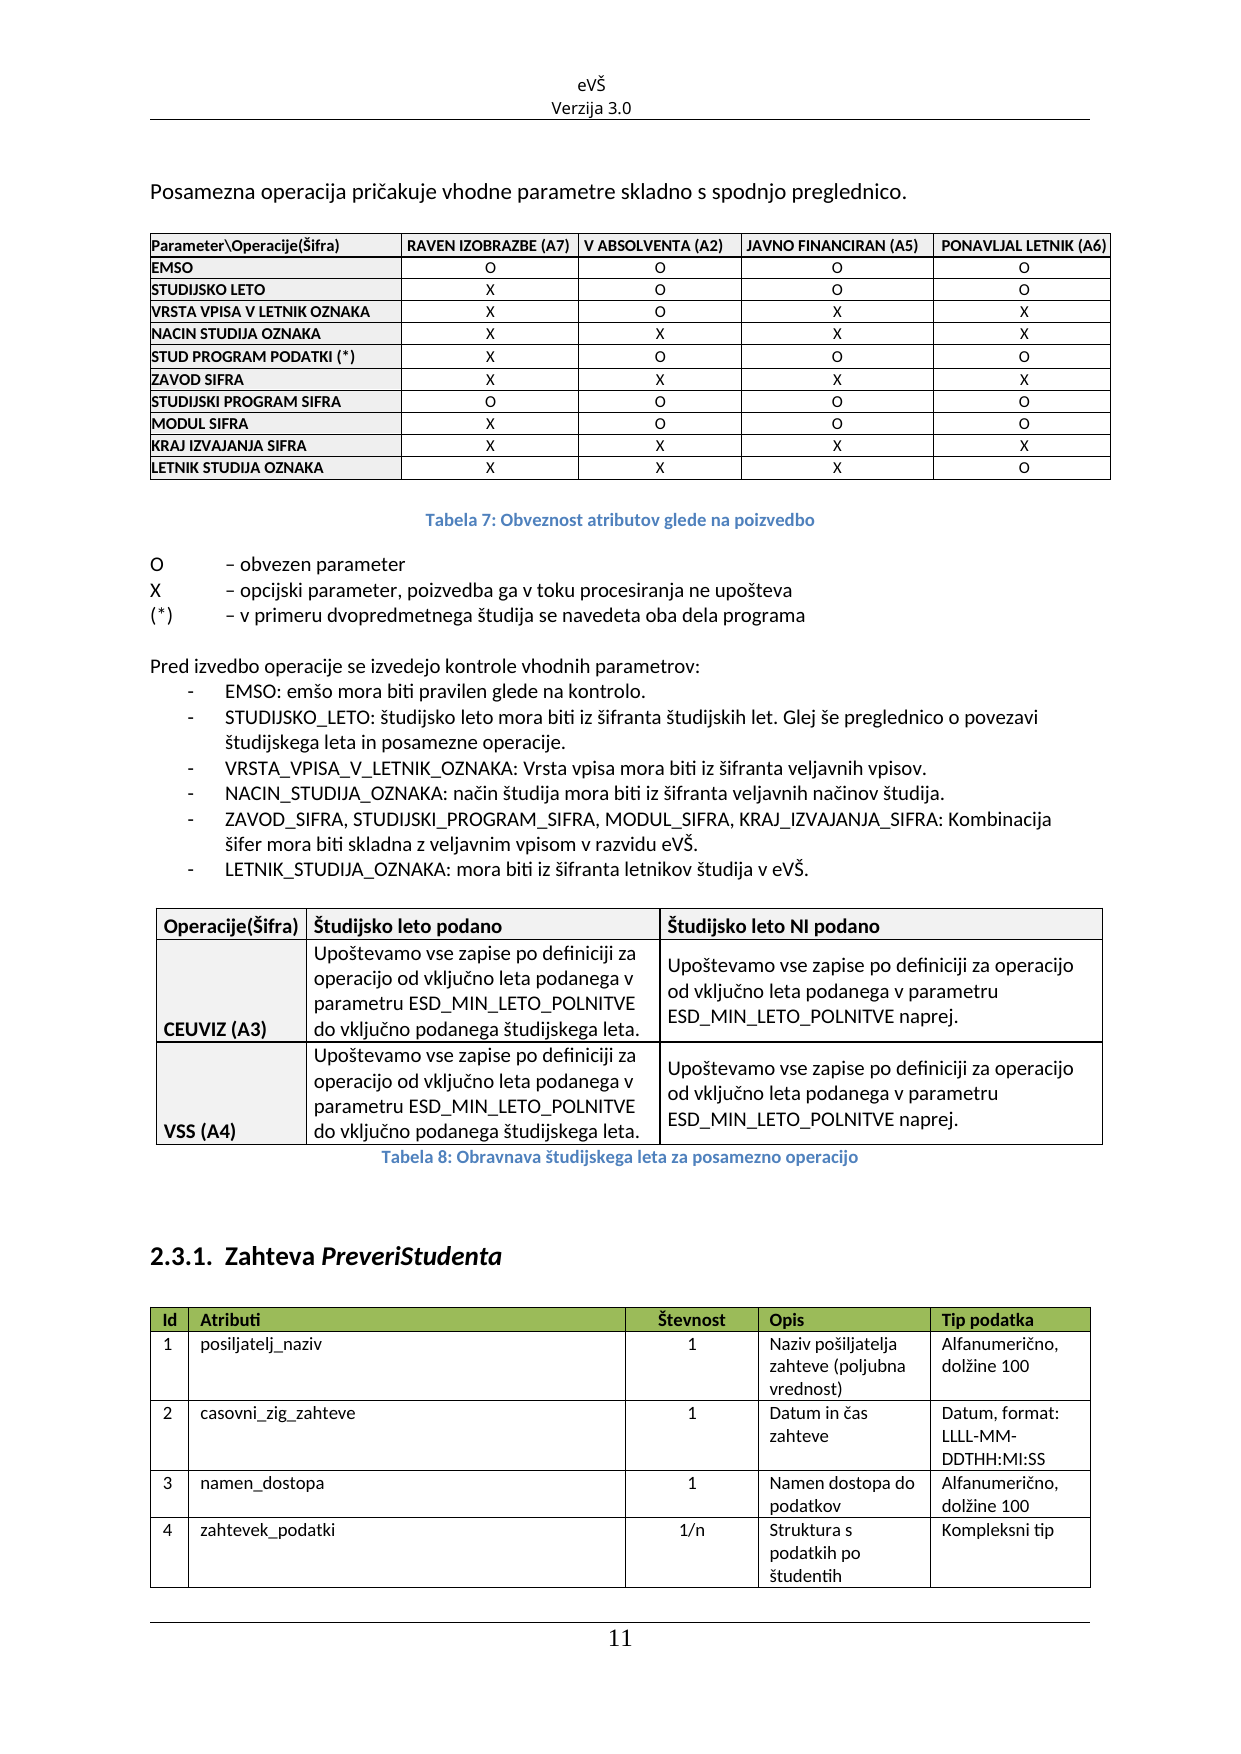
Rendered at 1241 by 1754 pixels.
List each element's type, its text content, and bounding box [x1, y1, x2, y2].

table_cell x [934, 301, 1110, 322]
table_cell EMSO [151, 258, 401, 278]
table_cell X [934, 323, 1110, 344]
table_cell Upoštevamo vse zapise po definiciji za operacijo od vključno leta podanega v parametru ESD_MIN_LETO_POLNITVE naprej. [661, 1043, 1102, 1144]
table_cell 1 [626, 1332, 758, 1400]
table_cell x [742, 435, 933, 456]
table_cell [151, 1332, 188, 1400]
table_header RAVEN IZOBRAZBE (A7) [402, 234, 578, 256]
table_cell O [742, 345, 933, 368]
table_cell O [402, 391, 578, 412]
table_cell x [402, 369, 578, 389]
table_cell Namen dostopa do podatkov [759, 1471, 930, 1517]
list NACIN_STUDIJA_OZNAKA: način študija mora biti iz šifranta veljavnih načinov študija. [187, 780, 1090, 806]
table_cell KRAJ IZVAJANJA SIFRA [151, 435, 401, 456]
table_cell x [402, 457, 578, 479]
table_cell O [934, 391, 1110, 412]
table_header V ABSOLVENTA (A2) [579, 234, 741, 256]
text (*) – v primeru dvopredmetnega študija se navedeta oba dela programa [150, 602, 1090, 628]
table_header Parameter\Operacije(Šifra) [151, 234, 401, 256]
table_cell Struktura s podatkih po študentih [759, 1518, 930, 1587]
table_cell x [579, 369, 741, 389]
table_header Študijsko leto NI podano [661, 909, 1102, 939]
table_cell X [402, 279, 578, 300]
text Posamezna operacija pričakuje vhodne parametre skladno s spodnjo preglednico. [150, 177, 1090, 205]
table_cell x [742, 457, 933, 479]
table_cell zahtevek_podatki [189, 1518, 625, 1587]
table_header PONAVLJAL LETNIK (A6) [934, 234, 1110, 256]
table_header Id [151, 1308, 188, 1331]
table_cell O [402, 258, 578, 278]
table_cell CEUVIZ (A3) [157, 940, 306, 1041]
table_header Tip podatka [931, 1308, 1090, 1331]
text X – opcijski parameter, poizvedba ga v toku procesiranja ne upošteva [150, 577, 1090, 602]
table_cell [151, 1471, 188, 1517]
table_header Operacije(Šifra) [157, 909, 306, 939]
table_cell Kompleksni tip [931, 1518, 1090, 1587]
table_cell VRSTA VPISA V LETNIK OZNAKA [151, 301, 401, 322]
table_cell O [579, 345, 741, 368]
table_cell O [579, 413, 741, 433]
table_cell x [402, 413, 578, 433]
text Tabela 8: Obravnava študijskega leta za posamezno operacijo [150, 1145, 1090, 1168]
table_cell Datum, format: LLLL-MM-DDTHH:MI:SS [931, 1401, 1090, 1470]
table_cell x [579, 323, 741, 344]
table_cell x [402, 301, 578, 322]
table_cell VSS (A4) [157, 1043, 306, 1144]
table_cell O [742, 413, 933, 433]
table_cell [151, 1401, 188, 1470]
table_cell O [742, 279, 933, 300]
table_header Atributi [189, 1308, 625, 1331]
subtitle Zahteva PreveriStudenta [150, 1239, 1090, 1272]
table_cell x [742, 323, 933, 344]
table_header JAVNO FINANCIRAN (A5) [742, 234, 933, 256]
table_cell LETNIK STUDIJA OZNAKA [151, 457, 401, 479]
table_cell Datum in čas zahteve [759, 1401, 930, 1470]
list LETNIK_STUDIJA_OZNAKA: mora biti iz šifranta letnikov študija v eVŠ. [187, 857, 1090, 882]
list STUDIJSKO_LETO: študijsko leto mora biti iz šifranta študijskih let. Glej še preglednico o povezavi študijskega leta in posamezne operacije. [187, 704, 1090, 755]
table_header Študijsko leto podano [307, 909, 659, 939]
list ZAVOD_SIFRA, STUDIJSKI_PROGRAM_SIFRA, MODUL_SIFRA, KRAJ_IZVAJANJA_SIFRA: Kombinacija šifer mora biti skladna z veljavnim vpisom v razvidu eVŠ. [187, 806, 1090, 857]
table_cell x [402, 345, 578, 368]
table_cell x [402, 323, 578, 344]
table_cell Upoštevamo vse zapise po definiciji za operacijo od vključno leta podanega v parametru ESD_MIN_LETO_POLNITVE naprej. [661, 940, 1102, 1041]
table_cell O [742, 258, 933, 278]
table_cell STUDIJSKI PROGRAM SIFRA [151, 391, 401, 412]
table_cell MODUL SIFRA [151, 413, 401, 433]
table_cell O [579, 301, 741, 322]
table_cell ZAVOD SIFRA [151, 369, 401, 389]
table_cell x [579, 435, 741, 456]
table_cell Alfanumerično, dolžine 100 [931, 1332, 1090, 1400]
text Pred izvedbo operacije se izvedejo kontrole vhodnih parametrov: [150, 653, 1090, 679]
table_cell O [934, 279, 1110, 300]
table_cell O [579, 258, 741, 278]
table_cell O [934, 345, 1110, 368]
table_cell NACIN STUDIJA OZNAKA [151, 323, 401, 344]
table_cell casovni_zig_zahteve [189, 1401, 625, 1470]
list EMSO: emšo mora biti pravilen glede na kontrolo. [187, 679, 1090, 704]
table_cell x [742, 301, 933, 322]
list VRSTA_VPISA_V_LETNIK_OZNAKA: Vrsta vpisa mora biti iz šifranta veljavnih vpisov. [187, 755, 1090, 780]
table_cell O [579, 391, 741, 412]
table_cell Naziv pošiljatelja zahteve (poljubna vrednost) [759, 1332, 930, 1400]
table_cell STUDIJSKO LETO [151, 279, 401, 300]
table_cell Upoštevamo vse zapise po definiciji za operacijo od vključno leta podanega v parametru ESD_MIN_LETO_POLNITVE do vključno podanega študijskega leta. [307, 1043, 659, 1144]
table_cell 1 [626, 1401, 758, 1470]
table_cell namen_dostopa [189, 1471, 625, 1517]
table_cell Upoštevamo vse zapise po definiciji za operacijo od vključno leta podanega v parametru ESD_MIN_LETO_POLNITVE do vključno podanega študijskega leta. [307, 940, 659, 1041]
table_cell O [742, 391, 933, 412]
table_cell 1 [626, 1471, 758, 1517]
table_cell posiljatelj_naziv [189, 1332, 625, 1400]
table_cell x [934, 369, 1110, 389]
text O – obvezen parameter [150, 552, 1090, 577]
table_header Števnost [626, 1308, 758, 1331]
text Tabela 7: Obveznost atributov glede na poizvedbo [150, 508, 1090, 531]
table_cell O [934, 413, 1110, 433]
table_cell O [934, 457, 1110, 479]
table_cell x [579, 457, 741, 479]
table_cell 1/n [626, 1518, 758, 1587]
table_cell O [579, 279, 741, 300]
table_cell Alfanumerično, dolžine 100 [931, 1471, 1090, 1517]
table_cell O [934, 258, 1110, 278]
table_header Opis [759, 1308, 930, 1331]
table_cell [151, 1518, 188, 1587]
table_cell x [402, 435, 578, 456]
table_cell x [934, 435, 1110, 456]
table_cell x [742, 369, 933, 389]
table_cell STUD PROGRAM PODATKI (*) [151, 345, 401, 368]
